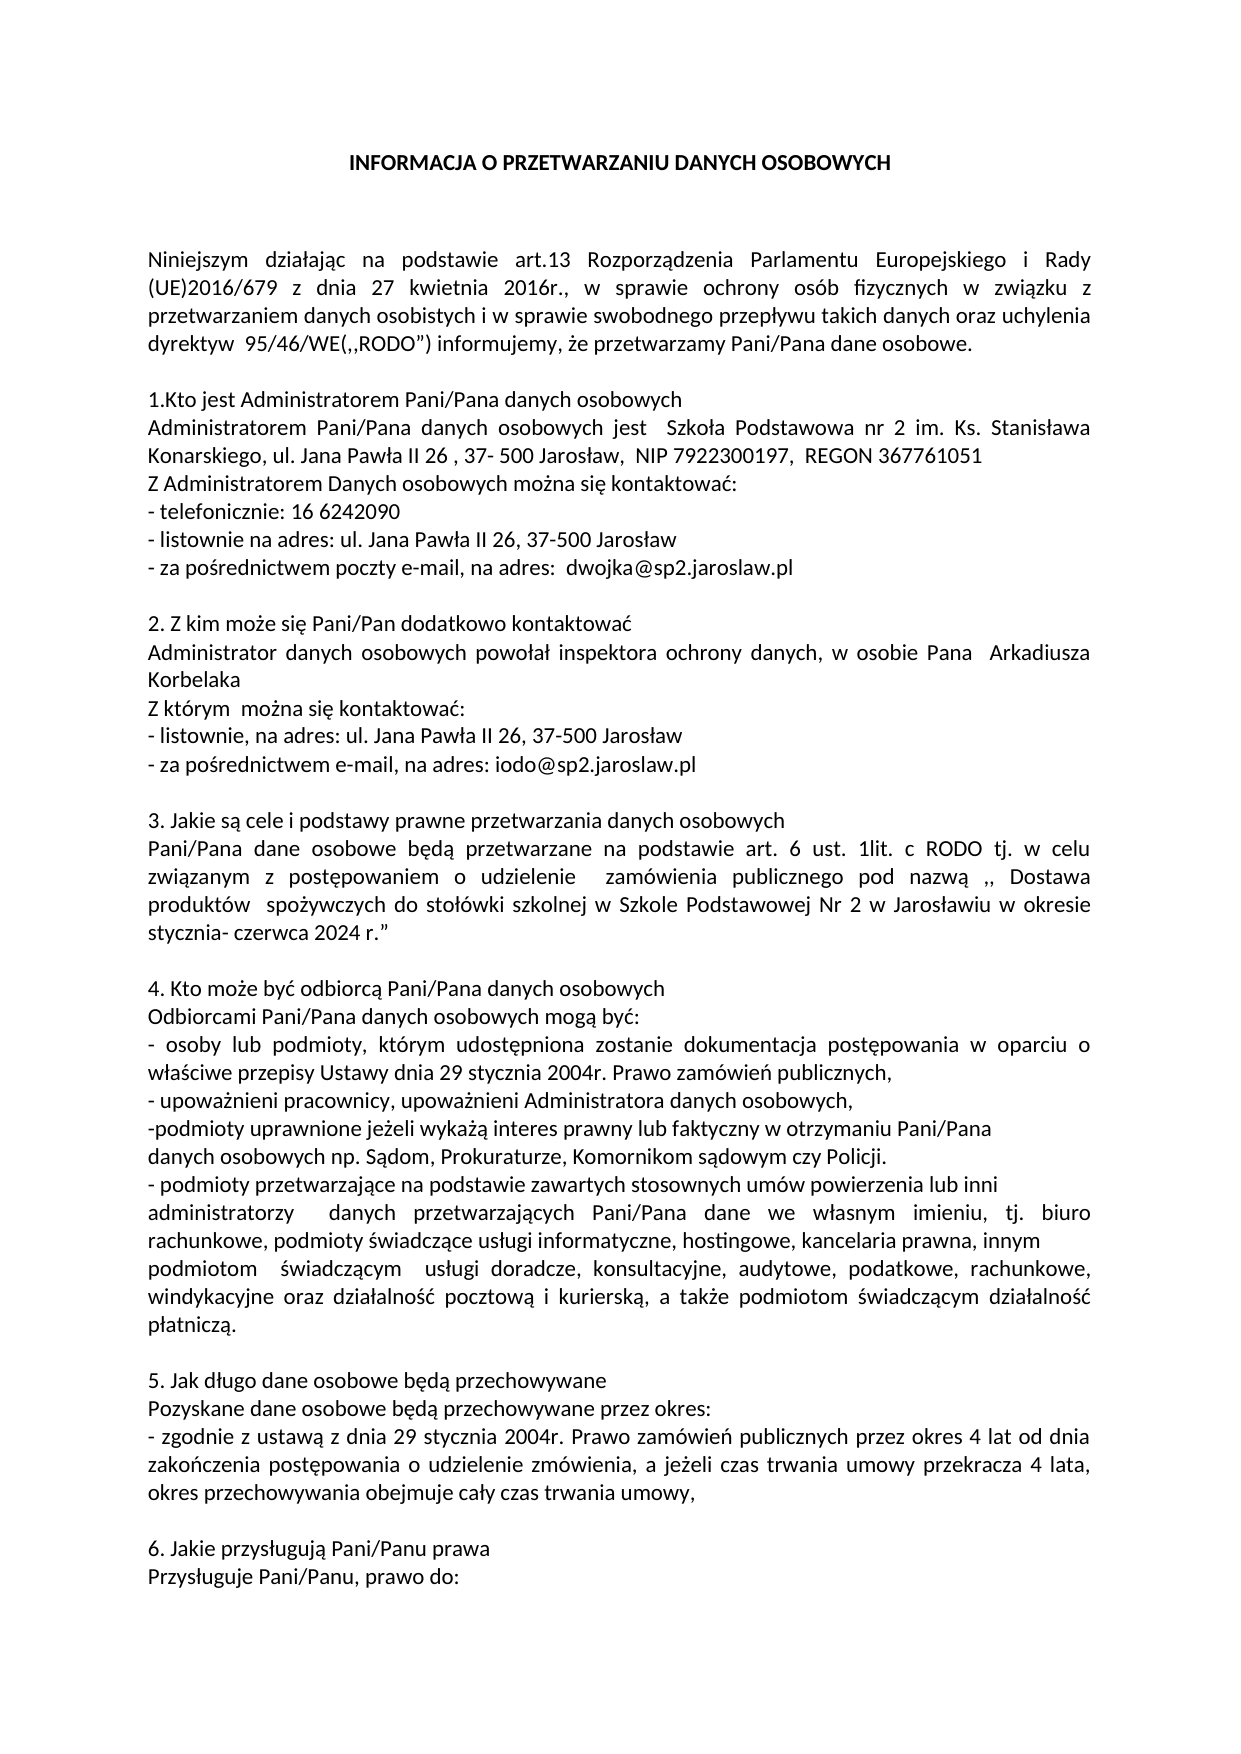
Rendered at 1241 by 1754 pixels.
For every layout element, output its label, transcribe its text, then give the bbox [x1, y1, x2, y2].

text 2. Z kim może się Pani/Pan dodatkowo kontaktować [148, 609, 1093, 638]
text INFORMACJA O PRZETWARZANIU DANYCH OSOBOWYCH [148, 148, 1093, 176]
text Administrator danych osobowych powołał inspektora ochrony danych, w osobie Pana Arkadiusza Korbelaka [148, 638, 1093, 694]
text Przysługuje Pani/Panu, prawo do: [148, 1562, 1093, 1590]
text 6. Jakie przysługują Pani/Panu prawa [148, 1534, 1093, 1562]
text 4. Kto może być odbiorcą Pani/Pana danych osobowych [148, 974, 1093, 1002]
text - podmioty przetwarzające na podstawie zawartych stosownych umów powierzenia lub inni [148, 1170, 1093, 1198]
text 5. Jak długo dane osobowe będą przechowywane [148, 1366, 1093, 1394]
text - za pośrednictwem e-mail, na adres: iodo@sp2.jaroslaw.pl [148, 750, 1093, 778]
text Niniejszym działając na podstawie art.13 Rozporządzenia Parlamentu Europejskiego i Rady (UE)2016/679 z dnia 27 kwietnia 2016r., w sprawie ochrony osób fizycznych w związku z przetwarzaniem danych osobistych i w sprawie swobodnego przepływu takich danych oraz uchylenia dyrektyw 95/46/WE(,,RODO”) informujemy, że przetwarzamy Pani/Pana dane osobowe. [148, 245, 1093, 357]
text administratorzy danych przetwarzających Pani/Pana dane we własnym imieniu, tj. biuro rachunkowe, podmioty świadczące usługi informatyczne, hostingowe, kancelaria prawna, innym [148, 1198, 1093, 1254]
text Pani/Pana dane osobowe będą przetwarzane na podstawie art. 6 ust. 1lit. c RODO tj. w celu związanym z postępowaniem o udzielenie zamówienia publicznego pod nazwą ,, Dostawa produktów spożywczych do stołówki szkolnej w Szkole Podstawowej Nr 2 w Jarosławiu w okresie stycznia- czerwca 2024 r.” [148, 834, 1093, 946]
text Z którym można się kontaktować: [148, 694, 1093, 722]
text 3. Jakie są cele i podstawy prawne przetwarzania danych osobowych [148, 806, 1093, 834]
text Z Administratorem Danych osobowych można się kontaktować: [148, 469, 1093, 497]
text - zgodnie z ustawą z dnia 29 stycznia 2004r. Prawo zamówień publicznych przez okres 4 lat od dnia zakończenia postępowania o udzielenie zmówienia, a jeżeli czas trwania umowy przekracza 4 lata, okres przechowywania obejmuje cały czas trwania umowy, [148, 1422, 1093, 1506]
text - upoważnieni pracownicy, upoważnieni Administratora danych osobowych, [148, 1086, 1093, 1114]
text 1.Kto jest Administratorem Pani/Pana danych osobowych [148, 385, 1093, 413]
text danych osobowych np. Sądom, Prokuraturze, Komornikom sądowym czy Policji. [148, 1142, 1093, 1170]
text podmiotom świadczącym usługi doradcze, konsultacyjne, audytowe, podatkowe, rachunkowe, windykacyjne oraz działalność pocztową i kurierską, a także podmiotom świadczącym działalność płatniczą. [148, 1254, 1093, 1338]
text Pozyskane dane osobowe będą przechowywane przez okres: [148, 1394, 1093, 1422]
text - telefonicznie: 16 6242090 [148, 497, 1093, 526]
text - listownie, na adres: ul. Jana Pawła II 26, 37-500 Jarosław [148, 722, 1093, 750]
text Administratorem Pani/Pana danych osobowych jest Szkoła Podstawowa nr 2 im. Ks. Stanisława Konarskiego, ul. Jana Pawła II 26 , 37- 500 Jarosław, NIP 7922300197, REGON 367761051 [148, 413, 1093, 469]
text Odbiorcami Pani/Pana danych osobowych mogą być: [148, 1002, 1093, 1030]
text - osoby lub podmioty, którym udostępniona zostanie dokumentacja postępowania w oparciu o właściwe przepisy Ustawy dnia 29 stycznia 2004r. Prawo zamówień publicznych, [148, 1030, 1093, 1086]
text - listownie na adres: ul. Jana Pawła II 26, 37-500 Jarosław [148, 526, 1093, 553]
text - za pośrednictwem poczty e-mail, na adres: dwojka@sp2.jaroslaw.pl [148, 553, 1093, 582]
text -podmioty uprawnione jeżeli wykażą interes prawny lub faktyczny w otrzymaniu Pani/Pana [148, 1114, 1093, 1142]
